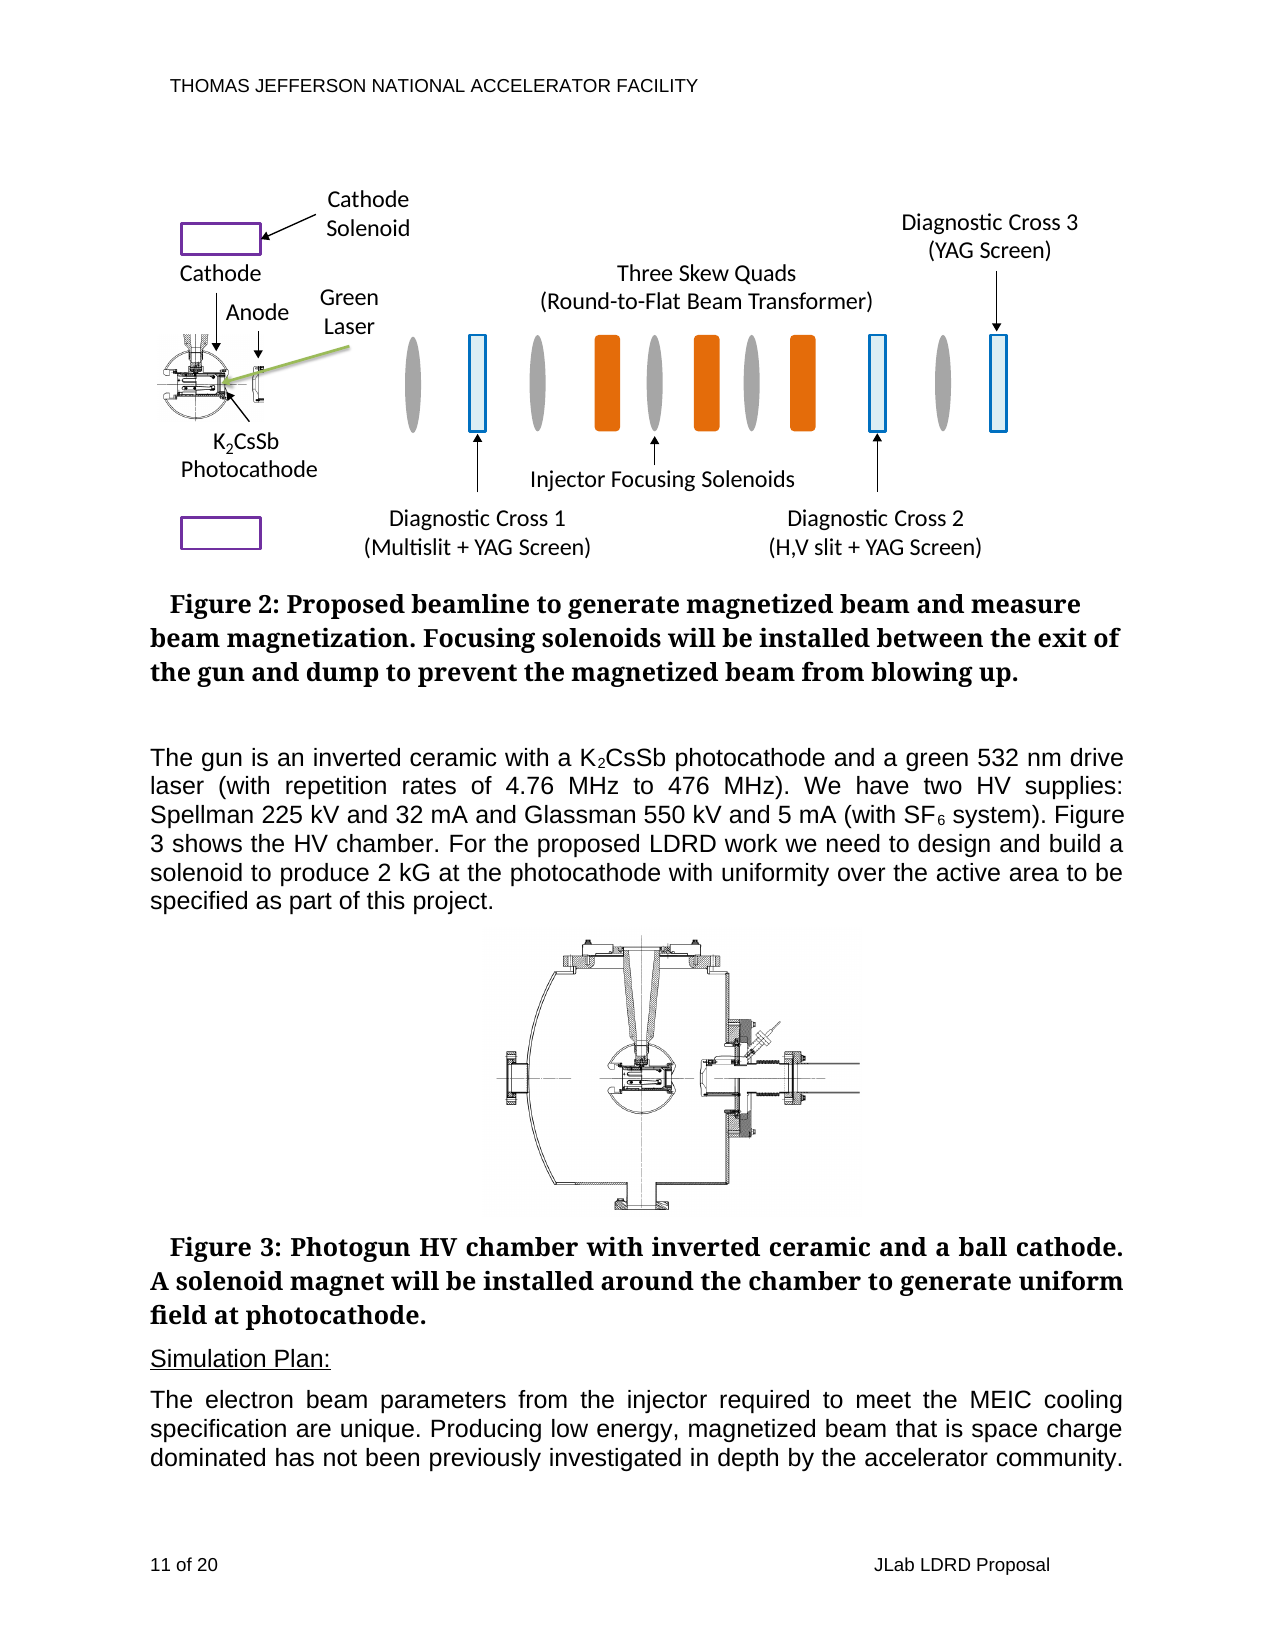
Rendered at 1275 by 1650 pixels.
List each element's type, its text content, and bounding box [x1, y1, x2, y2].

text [150, 1385, 1125, 1472]
text Simulation Plan: [150, 1344, 1125, 1373]
text Figure 3: Photogun HV chamber with inverted ceramic and a ball cathode. A solenoid magnet will be installed around the chamber to generate uniform field at photocathode. [150, 1229, 1125, 1332]
text Figure 2: Proposed beamline to generate magnetized beam and measure beam magnetization. Focusing solenoids will be installed between the exit of the gun and dump to prevent the magnetized beam from blowing up. [150, 587, 1125, 689]
picture [482, 927, 862, 1217]
text The gun is an inverted ceramic with a K2CsSb photocathode and a green 532 nm drive laser (with repetition rates of 4.76 MHz to 476 MHz). We have two HV supplies: Spellman 225 kV and 32 mA and Glassman 550 kV and 5 mA (with SF6 system). Figure 3 shows the HV chamber. For the proposed LDRD work we need to design and build a solenoid to produce 2 kG at the photocathode with uniformity over the active area to be specified as part of this project. [150, 742, 1125, 915]
